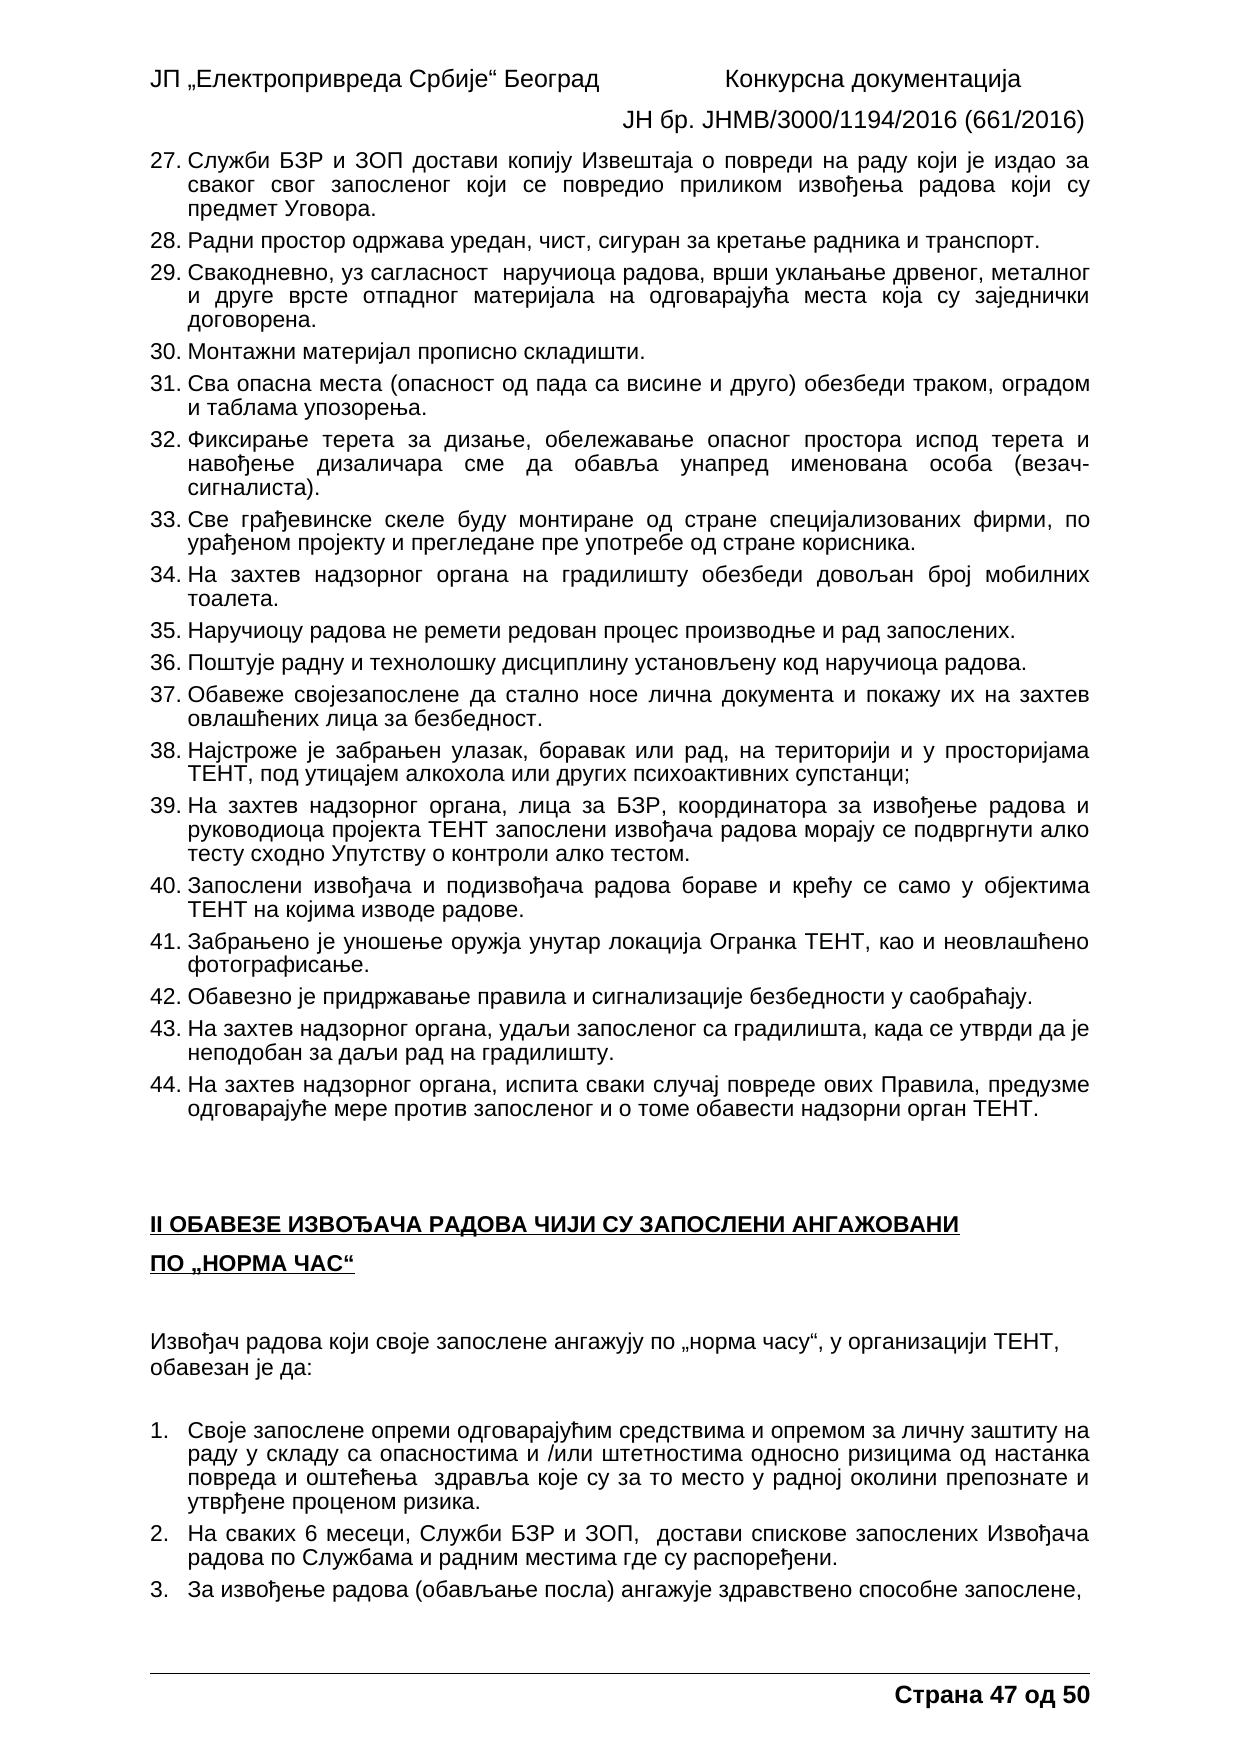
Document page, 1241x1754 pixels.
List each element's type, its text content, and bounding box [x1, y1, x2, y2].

list На захтев надзорног органа, лица за БЗР, координатора за извођење радова и руководиоца пројекта ТЕНТ запослени извођача радова морају се подвргнути алко тесту сходно Упутству о контроли алко тестом. [150, 795, 1090, 866]
list На захтев надзорног органа на градилишту обезбеди довољан број мобилних тоалета. [150, 564, 1090, 611]
list Радни простор одржава уредан, чист, сигуран за кретање радника и транспорт. [150, 229, 1090, 253]
text II ОБАВЕЗЕ ИЗВОЂАЧА РАДОВА ЧИЈИ СУ ЗАПОСЛЕНИ АНГАЖОВАНИ [150, 1211, 1090, 1238]
list Запослени извођача и подизвођача радова бораве и крећу се само у објектима ТЕНТ на којима изводе радове. [150, 874, 1090, 922]
list На захтев надзорног органа, удаљи запосленог са градилишта, када се утврди да је неподобан за даљи рад на градилишту. [150, 1018, 1090, 1065]
list Све грађевинске скеле буду монтиране од стране специјализованих фирми, по урађеном пројекту и прегледане пре употребе од стране корисника. [150, 508, 1090, 556]
list Свакодневно, уз сагласност наручиоца радова, врши уклањање дрвеног, металног и друге врсте отпадног материјала на одговарајућа места која су заједнички договорена. [150, 261, 1090, 333]
text Извођач радова који своје запослене ангажују по „норма часу“, у организацији ТЕНТ, обавезан је да: [150, 1328, 1090, 1381]
list Монтажни материјал прописно складишти. [150, 341, 1090, 364]
list Служби БЗР и ЗОП достави копију Извештаја о повреди на раду који је издао за сваког свог запосленог који се повредио приликом извођења радова који су предмет Уговора. [150, 150, 1090, 221]
list За извођење радова (обављање посла) ангажује здравствено способне запослене, [150, 1578, 1090, 1602]
text ПО „НОРМА ЧАС“ [150, 1250, 1090, 1276]
list На захтев надзорног органа, испита сваки случај повреде ових Правила, предузме одговарајуће мере против запосленог и о томе обавести надзорни орган ТЕНТ. [150, 1074, 1090, 1121]
list Фиксирање терета за дизање, обележавање опасног простора испод терета и навођење дизаличара сме да обавља унапред именована особа (везач-сигналиста). [150, 429, 1090, 500]
list Сва опасна места (опасност од пада са висине и друго) обезбеди траком, оградом и таблама упозорења. [150, 373, 1090, 420]
list Обавеже својезапослене да стално носе лична документа и покажу их на захтев овлашћених лица за безбедност. [150, 683, 1090, 731]
list Најстроже је забрањен улазак, боравак или рад, на територији и у просторијама ТЕНТ, под утицајем алкохола или других психоактивних супстанци; [150, 739, 1090, 787]
list Забрањено је уношење оружја унутар локација Огранка ТЕНТ, као и неовлашћено фотографисање. [150, 930, 1090, 978]
list Поштује радну и технолошку дисциплину установљену код наручиоца радова. [150, 652, 1090, 675]
list Наручиоцу радова не ремети редован процес производње и рад запослених. [150, 619, 1090, 643]
list Обавезно је придржавање правила и сигнализације безбедности у саобраћају. [150, 986, 1090, 1009]
list Своје запослене опреми одговарајућим средствима и опремом за личну заштиту на раду у складу са опасностима и /или штетностима односно ризицима од настанка повреда и оштећења здравља које су за то место у радној околини препознате и утврђене проценом ризика. [150, 1419, 1090, 1514]
list На сваких 6 месеци, Служби БЗР и ЗОП, достави спискове запослених Извођача радова по Службама и радним местима где су распоређени. [150, 1523, 1090, 1570]
